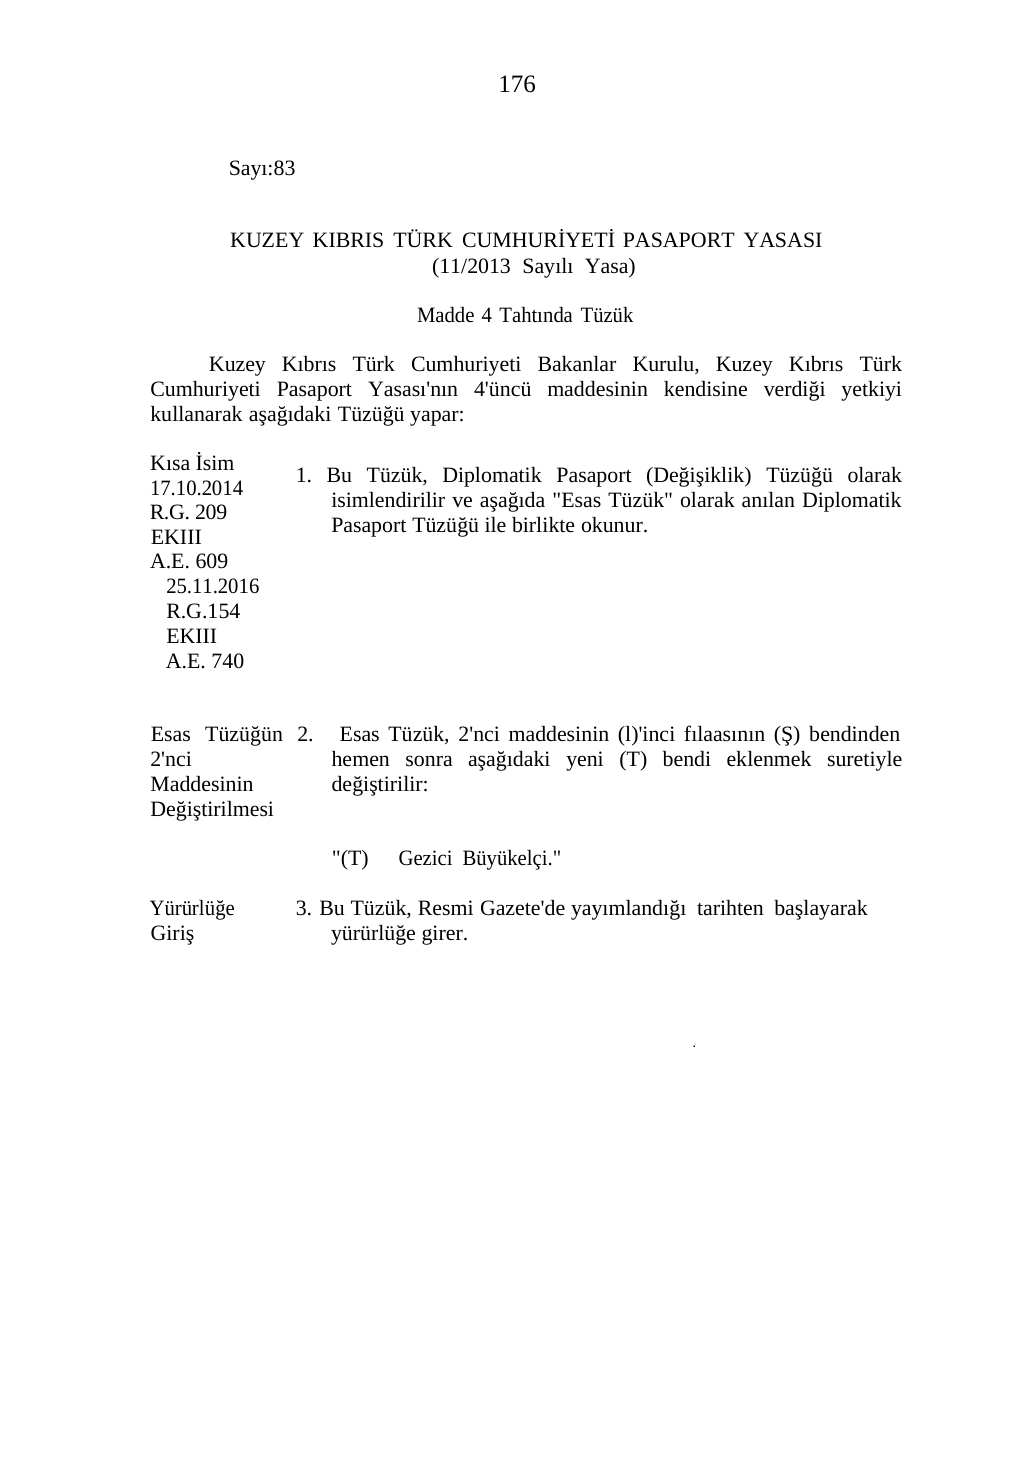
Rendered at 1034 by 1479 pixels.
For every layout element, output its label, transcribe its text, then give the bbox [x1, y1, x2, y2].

text Yürürlüğe Giriş [149, 896, 243, 945]
text Kısa İsim 17.10.2014 [150, 450, 267, 500]
text 1. Bu Tüzük, Diplomatik Pasaport (Değişiklik) Tüzüğü olarak isimlendirilir ve aşağıda "Esas Tüzük" olarak anılan Diplomatik Pasaport Tüzüğü ile birlikte okunur. [296, 463, 902, 537]
text 3. Bu Tüzük, Resmi Gazete'de yayımlandığı tarihten başlayarak yürürlüğe girer. [296, 895, 915, 945]
text "(T) Gezici Büyükelçi." [332, 845, 915, 871]
text (11/2013 Sayılı Yasa) Madde 4 Tahtında Tüzük [417, 253, 636, 327]
text KUZEY KIBRIS TÜRK CUMHURİYETİ PASAPORT YASASI [228, 228, 824, 253]
text Kuzey Kıbrıs Türk Cumhuriyeti Bakanlar Kurulu, Kuzey Kıbrıs Türk Cumhuriyeti Pasaport Yasası'nın 4'üncü maddesinin kendisine verdiği yetkiyi kullanarak aşağıdaki Tüzüğü yapar: [150, 352, 902, 426]
text Sayı:83 [228, 155, 824, 180]
text Esas Tüzüğün 2. Esas Tüzük, 2'nci maddesinin (l)'inci fılaasının (Ş) bendinden 2'nci hemen sonra aşağıdaki yeni (T) bendi eklenmek suretiyle Maddesinin değiştirilir: [150, 722, 902, 796]
text R.G. 209 EKIII [149, 500, 229, 549]
text A.E. 740 [166, 648, 267, 673]
text A.E. 609 25.11.2016 R.G.154 EKIII [150, 549, 267, 648]
text Değiştirilmesi [150, 796, 915, 821]
